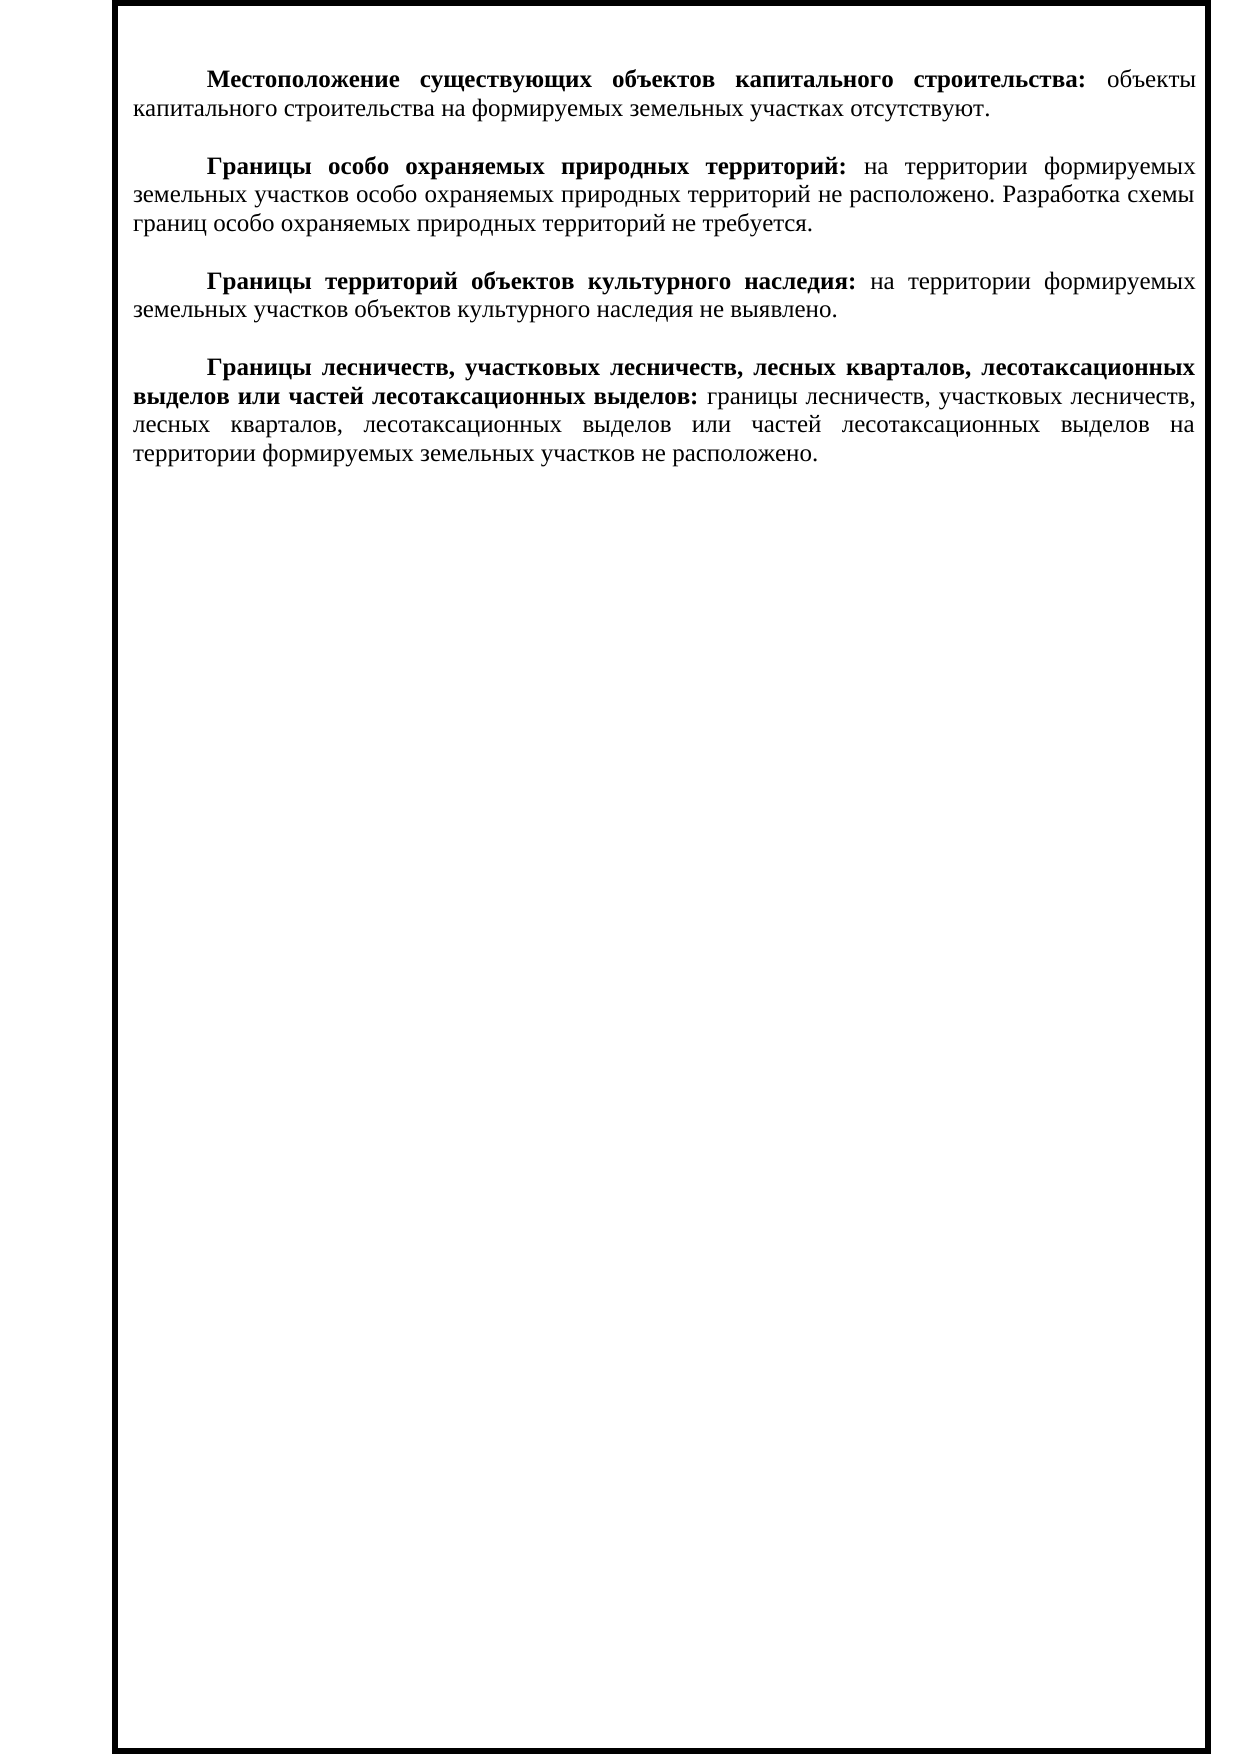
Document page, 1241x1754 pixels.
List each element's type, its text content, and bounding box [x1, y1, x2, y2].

text Границы особо охраняемых природных территорий: на территории формируемых земельных участков особо охраняемых природных территорий не расположено. Разработка схемы границ особо охраняемых природных территорий не требуется. [133, 151, 1196, 237]
text Местоположение существующих объектов капитального строительства: объекты капитального строительства на формируемых земельных участках отсутствуют. [133, 64, 1196, 122]
text Границы лесничеств, участковых лесничеств, лесных кварталов, лесотаксационных выделов или частей лесотаксационных выделов: границы лесничеств, участковых лесничеств, лесных кварталов, лесотаксационных выделов или частей лесотаксационных выделов на территории формируемых земельных участков не расположено. [133, 352, 1196, 467]
text Границы территорий объектов культурного наследия: на территории формируемых земельных участков объектов культурного наследия не выявлено. [133, 266, 1196, 323]
